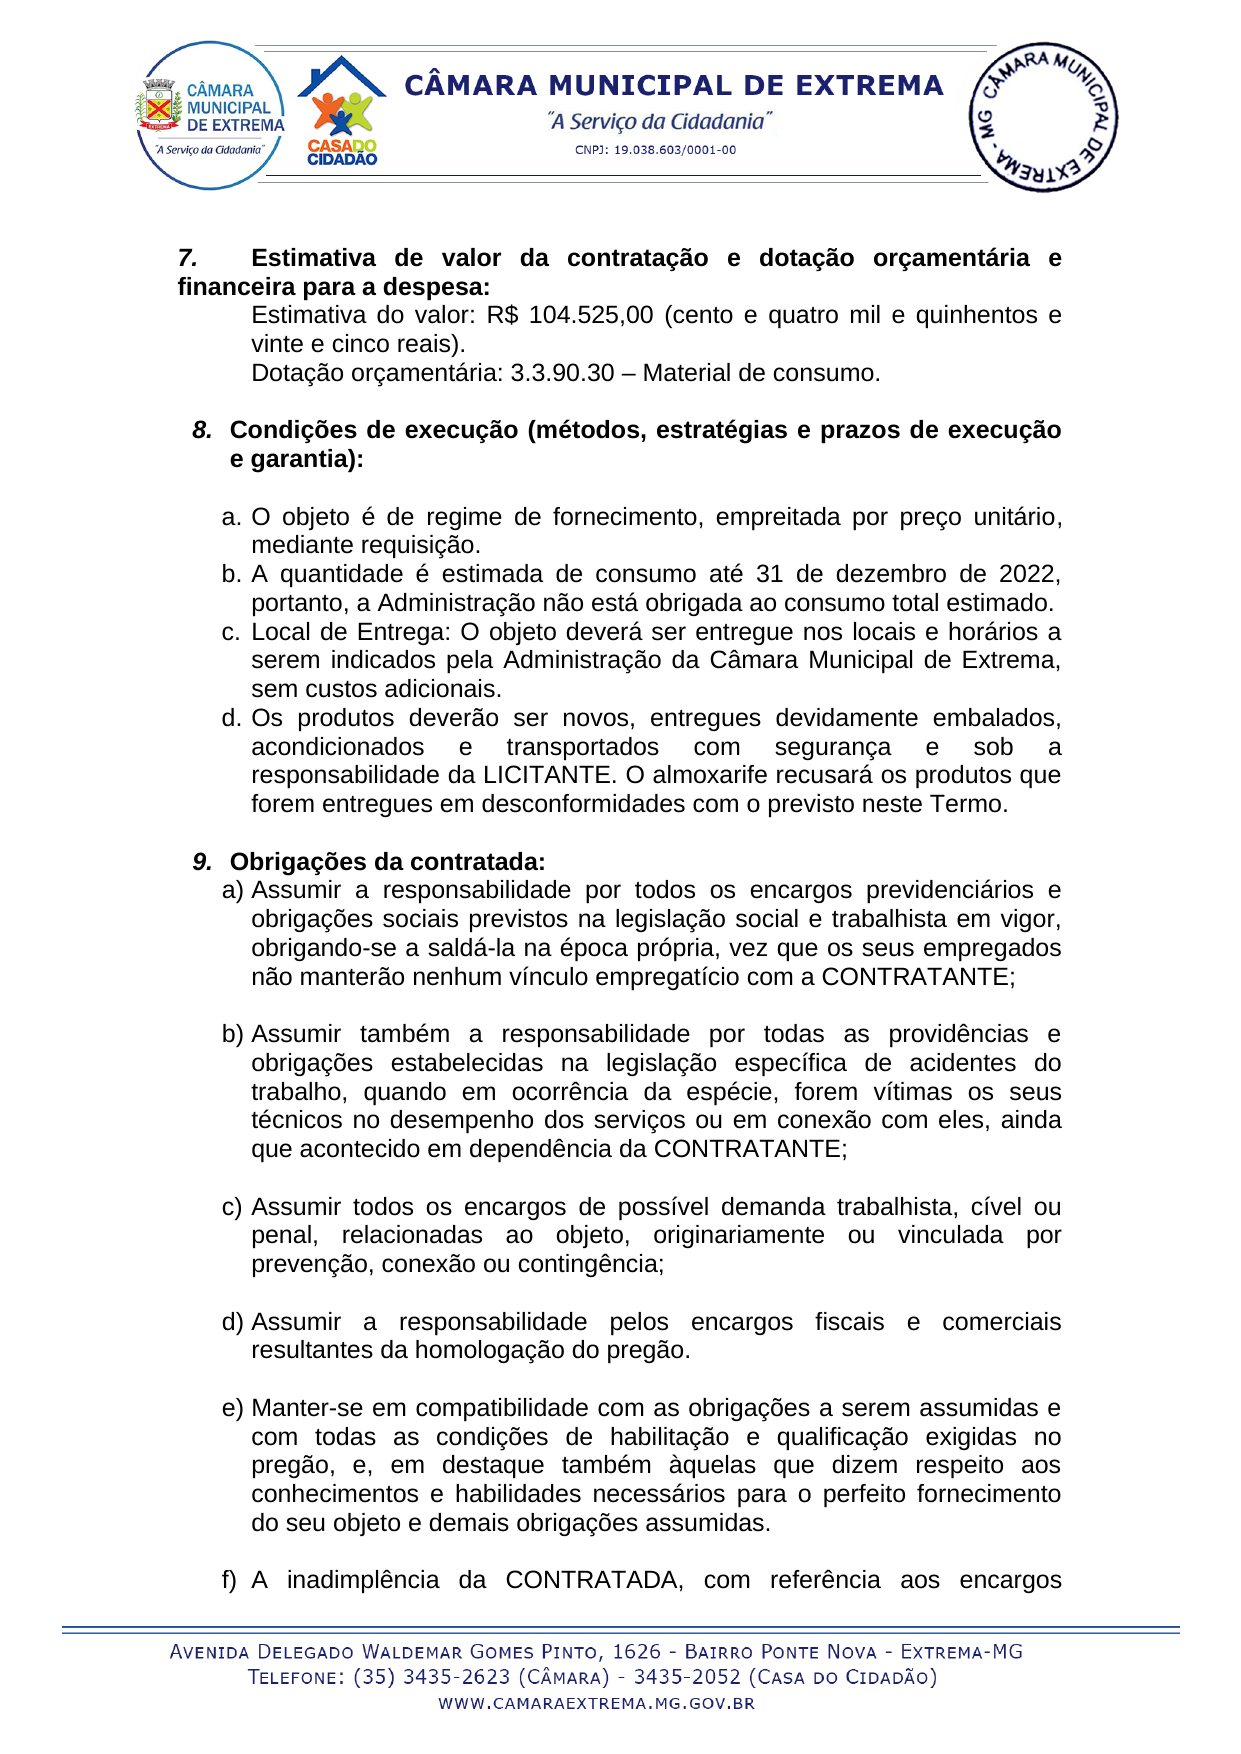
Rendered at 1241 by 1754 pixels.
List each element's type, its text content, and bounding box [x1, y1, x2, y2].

list Os produtos deverão ser novos, entregues devidamente embalados, acondicionados e transportados com segurança e sob a responsabilidade da LICITANTE. O almoxarife recusará os produtos que forem entregues em desconformidades com o previsto neste Termo. [221, 703, 1063, 818]
text a) Assumir a responsabilidade por todos os encargos previdenciários e obrigações sociais previstos na legislação social e trabalhista em vigor, obrigando-se a saldá-la na época própria, vez que os seus empregados não manterão nenhum vínculo empregatício com a CONTRATANTE; [222, 875, 1063, 990]
text e) Manter-se em compatibilidade com as obrigações a serem assumidas e com todas as condições de habilitação e qualificação exigidas no pregão, e, em destaque também àquelas que dizem respeito aos conhecimentos e habilidades necessários para o perfeito fornecimento do seu objeto e demais obrigações assumidas. [222, 1393, 1063, 1536]
picture [46, 1615, 1194, 1724]
list Estimativa de valor da contratação e dotação orçamentária e financeira para a despesa: [177, 243, 1063, 300]
list Local de Entrega: O objeto deverá ser entregue nos locais e horários a serem indicados pela Administração da Câmara Municipal de Extrema, sem custos adicionais. [221, 616, 1063, 703]
text d) Assumir a responsabilidade pelos encargos fiscais e comerciais resultantes da homologação do pregão. [222, 1306, 1063, 1364]
list Obrigações da contratada: [192, 846, 1063, 875]
list O objeto é de regime de fornecimento, empreitada por preço unitário, mediante requisição. [221, 501, 1063, 559]
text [222, 1565, 1063, 1594]
text c) Assumir todos os encargos de possível demanda trabalhista, cível ou penal, relacionadas ao objeto, originariamente ou vinculada por prevenção, conexão ou contingência; [222, 1191, 1063, 1278]
picture [124, 30, 1123, 221]
list Dotação orçamentária: 3.3.90.30 – Material de consumo. [251, 358, 1063, 386]
list Estimativa do valor: R$ 104.525,00 (cento e quatro mil e quinhentos e vinte e cinco reais). [251, 300, 1063, 358]
list A quantidade é estimada de consumo até 31 de dezembro de 2022, portanto, a Administração não está obrigada ao consumo total estimado. [221, 559, 1063, 616]
list Condições de execução (métodos, estratégias e prazos de execução e garantia): [192, 415, 1063, 473]
text b) Assumir também a responsabilidade por todas as providências e obrigações estabelecidas na legislação específica de acidentes do trabalho, quando em ocorrência da espécie, forem vítimas os seus técnicos no desempenho dos serviços ou em conexão com eles, ainda que acontecido em dependência da CONTRATANTE; [222, 1019, 1063, 1163]
